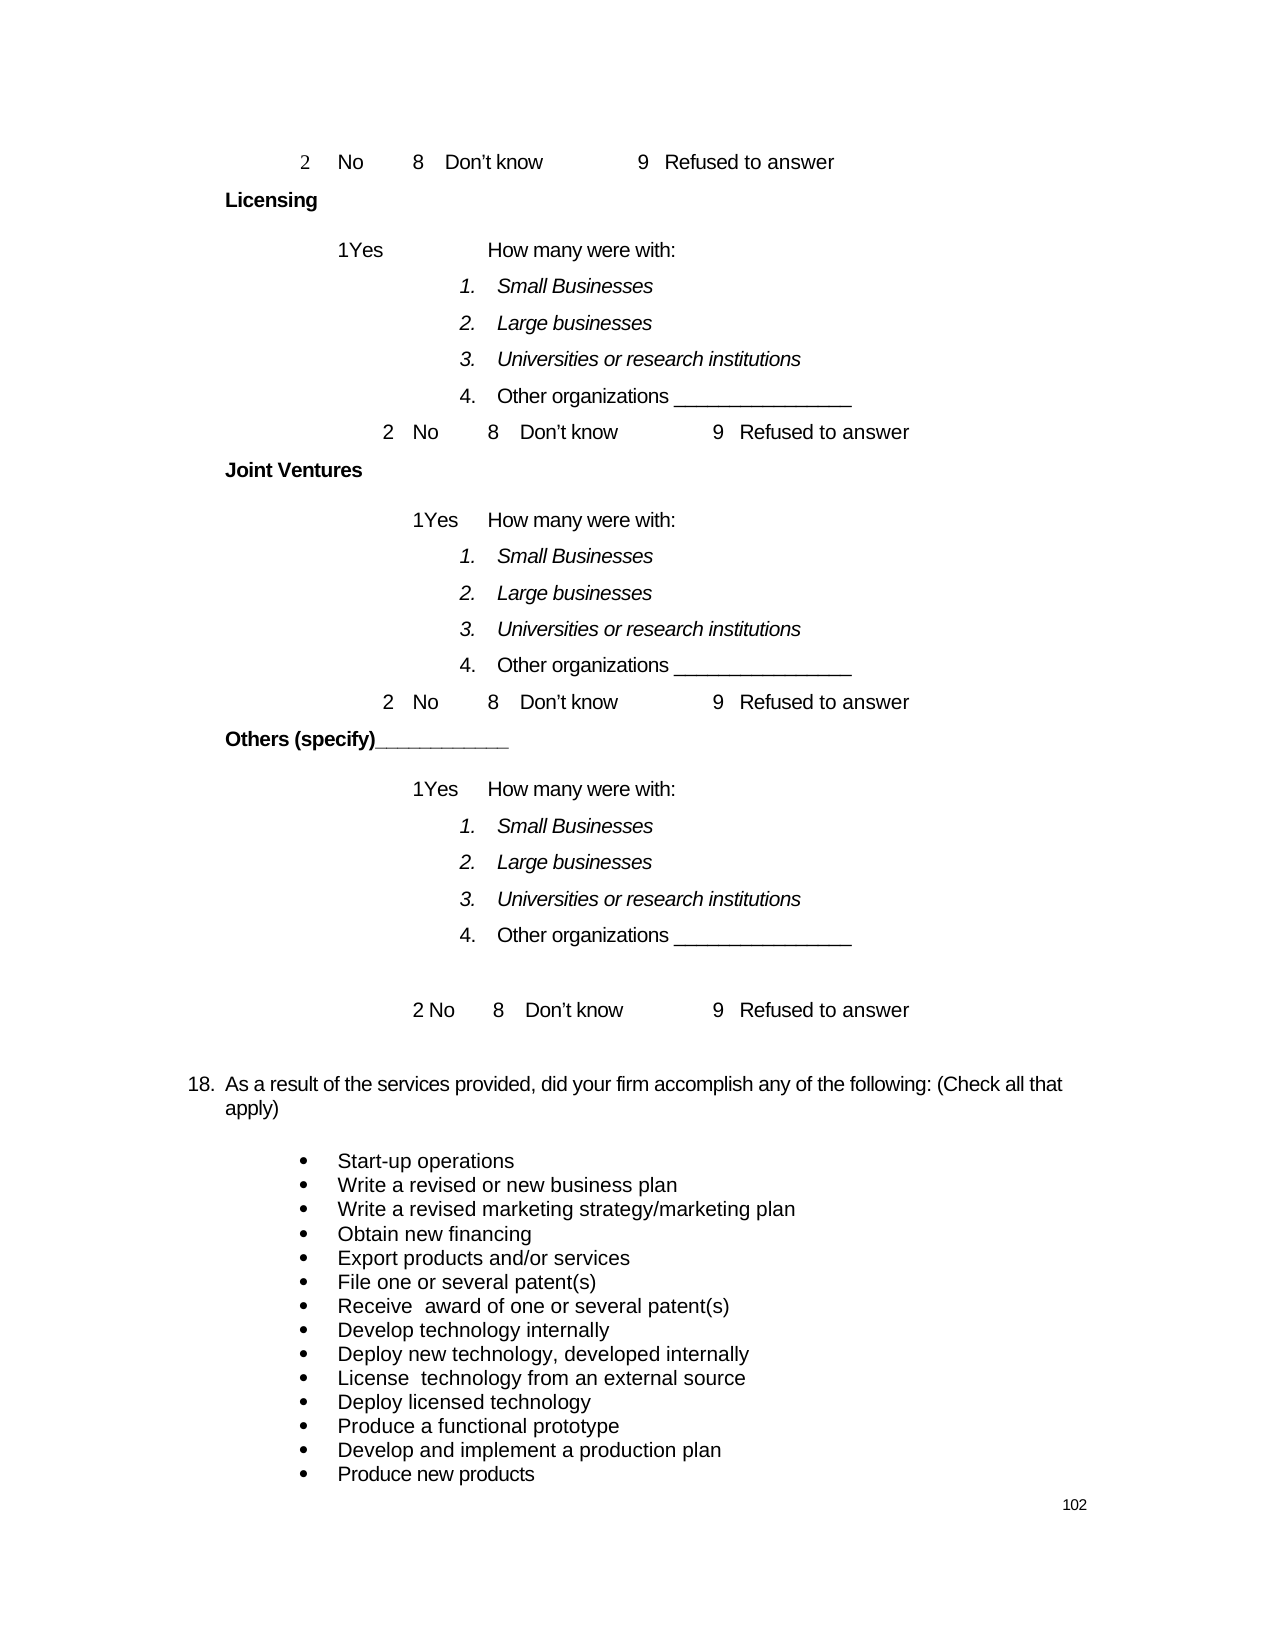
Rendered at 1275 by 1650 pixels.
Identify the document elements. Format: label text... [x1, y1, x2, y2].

list Large businesses [459, 850, 1087, 874]
list Universities or research institutions [459, 347, 1087, 371]
list Large businesses [459, 311, 1087, 334]
list Deploy new technology, developed internally [300, 1342, 1087, 1366]
list Small Businesses [459, 274, 1087, 298]
text Joint Ventures [225, 456, 1087, 481]
list Produce new products [300, 1462, 1087, 1486]
list As a result of the services provided, did your firm accomplish any of the following: (Check all that apply) [187, 1072, 1087, 1120]
list No 8 Don’t know 9 Refused to answer [394, 690, 1087, 714]
list Universities or research institutions [459, 887, 1087, 911]
list Develop technology internally [300, 1318, 1087, 1342]
text Others (specify)____________ [225, 726, 1087, 751]
text 1Yes How many were with: [412, 776, 1087, 801]
text 1Yes How many were with: [300, 237, 1087, 262]
list File one or several patent(s) [300, 1269, 1087, 1293]
list Develop and implement a production plan [300, 1438, 1087, 1462]
text 2 No 8 Don’t know 9 Refused to answer [412, 997, 1087, 1022]
list Other organizations ________________ [459, 383, 1087, 407]
list Large businesses [459, 580, 1087, 604]
list Other organizations ________________ [459, 653, 1087, 677]
list Small Businesses [459, 814, 1087, 838]
list Receive award of one or several patent(s) [300, 1293, 1087, 1318]
list Deploy licensed technology [300, 1390, 1087, 1414]
list Write a revised or new business plan [300, 1173, 1087, 1197]
list Write a revised marketing strategy/marketing plan [300, 1197, 1087, 1221]
text Licensing [225, 187, 1087, 212]
list Export products and/or services [300, 1245, 1087, 1269]
list No 8 Don’t know 9 Refused to answer [300, 150, 1087, 174]
list License technology from an external source [300, 1366, 1087, 1390]
list Other organizations ________________ [459, 923, 1087, 947]
list Small Businesses [459, 544, 1087, 568]
list Obtain new financing [300, 1221, 1087, 1245]
list Universities or research institutions [459, 617, 1087, 641]
list No 8 Don’t know 9 Refused to answer [394, 420, 1087, 444]
text 1Yes How many were with: [412, 506, 1087, 531]
list Produce a functional prototype [300, 1414, 1087, 1438]
list Start-up operations [300, 1149, 1087, 1173]
